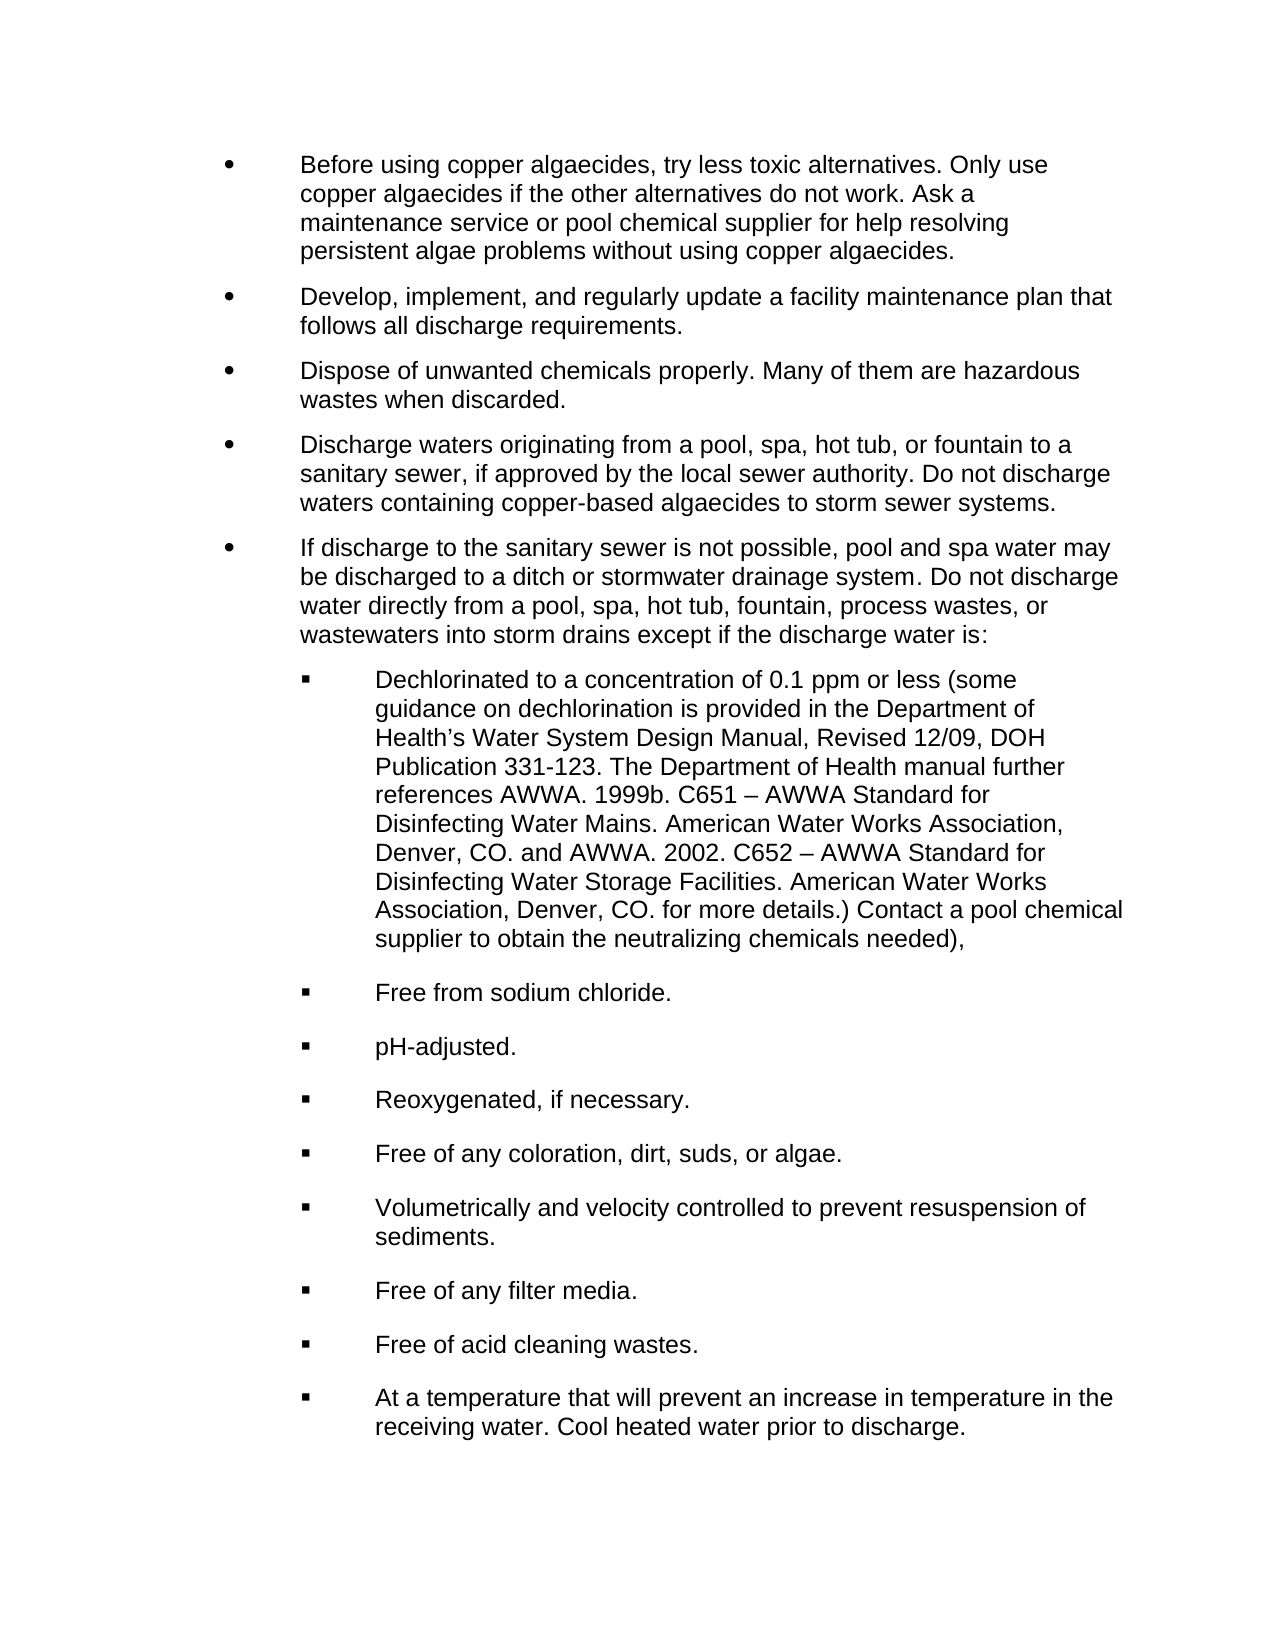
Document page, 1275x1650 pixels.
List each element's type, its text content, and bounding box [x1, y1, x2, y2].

list Volumetrically and velocity controlled to prevent resuspension of sediments. [300, 1193, 1125, 1251]
list Before using copper algaecides, try less toxic alternatives. Only use copper algaecides if the other alternatives do not work. Ask a maintenance service or pool chemical supplier for help resolving persistent algae problems without using copper algaecides. [225, 150, 1125, 265]
list At a temperature that will prevent an increase in temperature in the receiving water. Cool heated water prior to discharge. [300, 1383, 1125, 1441]
list Reoxygenated, if necessary. [300, 1085, 1125, 1114]
list Discharge waters originating from a pool, spa, hot tub, or fountain to a sanitary sewer, if approved by the local sewer authority. Do not discharge waters containing copper-based algaecides to storm sewer systems. [225, 430, 1125, 517]
list Free of any filter media. [300, 1276, 1125, 1304]
list Develop, implement, and regularly update a facility maintenance plan that follows all discharge requirements. [225, 282, 1125, 339]
list Free of any coloration, dirt, suds, or algae. [300, 1139, 1125, 1168]
list Dispose of unwanted chemicals properly. Many of them are hazardous wastes when discarded. [225, 356, 1125, 414]
list Free of acid cleaning wastes. [300, 1329, 1125, 1358]
list pH-adjusted. [300, 1032, 1125, 1060]
list Free from sodium chloride. [300, 978, 1125, 1007]
list Dechlorinated to a concentration of 0.1 ppm or less (some guidance on dechlorination is provided in the Department of Health’s Water System Design Manual, Revised 12/09, DOH Publication 331-123. The Department of Health manual further references AWWA. 1999b. C651 – AWWA Standard for Disinfecting Water Mains. American Water Works Association, Denver, CO. and AWWA. 2002. C652 – AWWA Standard for Disinfecting Water Storage Facilities. American Water Works Association, Denver, CO. for more details.) Contact a pool chemical supplier to obtain the neutralizing chemicals needed), [300, 665, 1125, 953]
list If discharge to the sanitary sewer is not possible, pool and spa water may be discharged to a ditch or stormwater drainage system. Do not discharge water directly from a pool, spa, hot tub, fountain, process wastes, or wastewaters into storm drains except if the discharge water is: [225, 533, 1125, 648]
